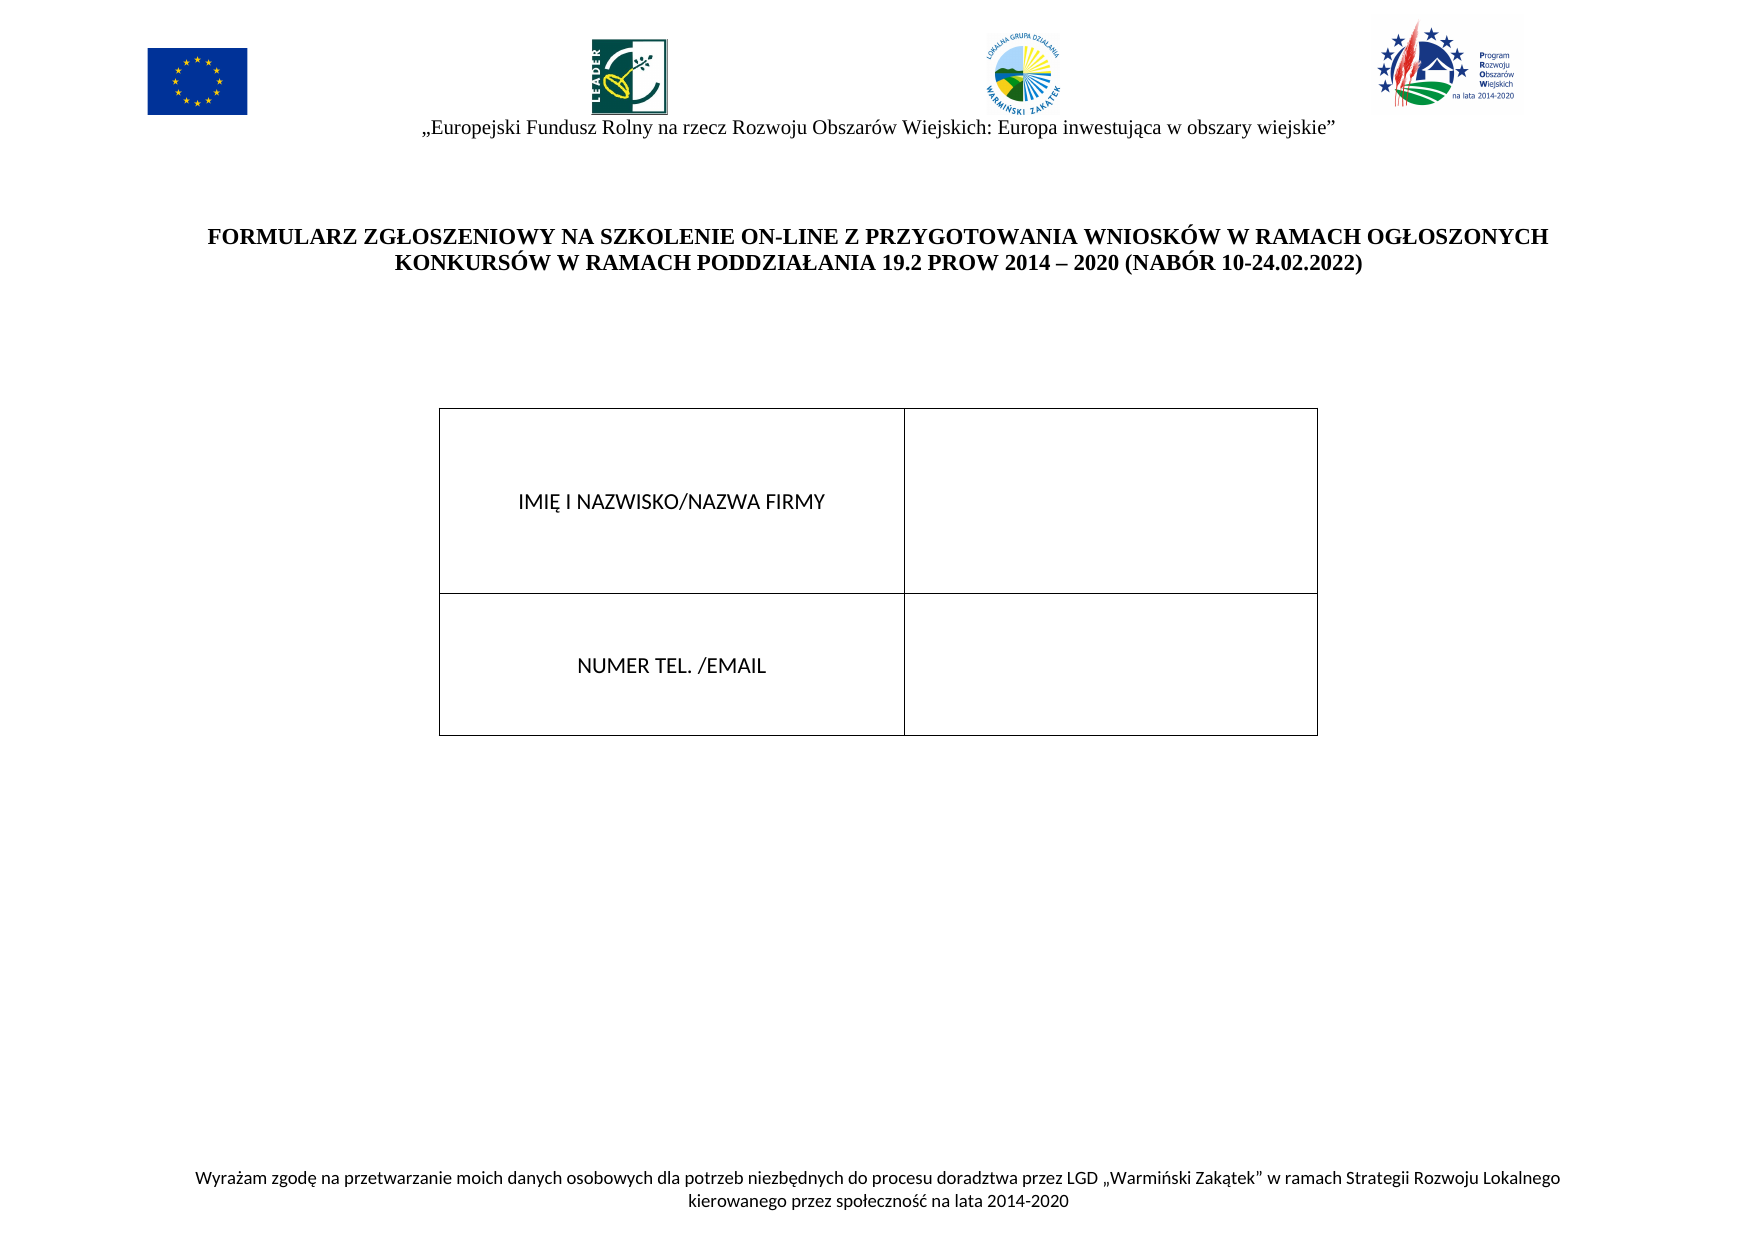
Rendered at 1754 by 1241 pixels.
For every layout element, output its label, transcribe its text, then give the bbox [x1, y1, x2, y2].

table_header IMIĘ I NAZWISKO/NAZWA FIRMY [440, 409, 904, 593]
picture [147, 48, 248, 115]
text FORMULARZ ZGŁOSZENIOWY NA SZKOLENIE ON-LINE Z PRZYGOTOWANIA WNIOSKÓW W RAMACH OGŁOSZONYCH KONKURSÓW W RAMACH PODDZIAŁANIA 19.2 PROW 2014 – 2020 (NABÓR 10-24.02.2022) [148, 223, 1609, 276]
picture [591, 39, 668, 115]
table_cell NUMER TEL. /EMAIL [440, 594, 904, 735]
picture [986, 33, 1060, 115]
table_header [905, 409, 1317, 593]
picture [1371, 14, 1525, 115]
table_cell [905, 594, 1317, 735]
